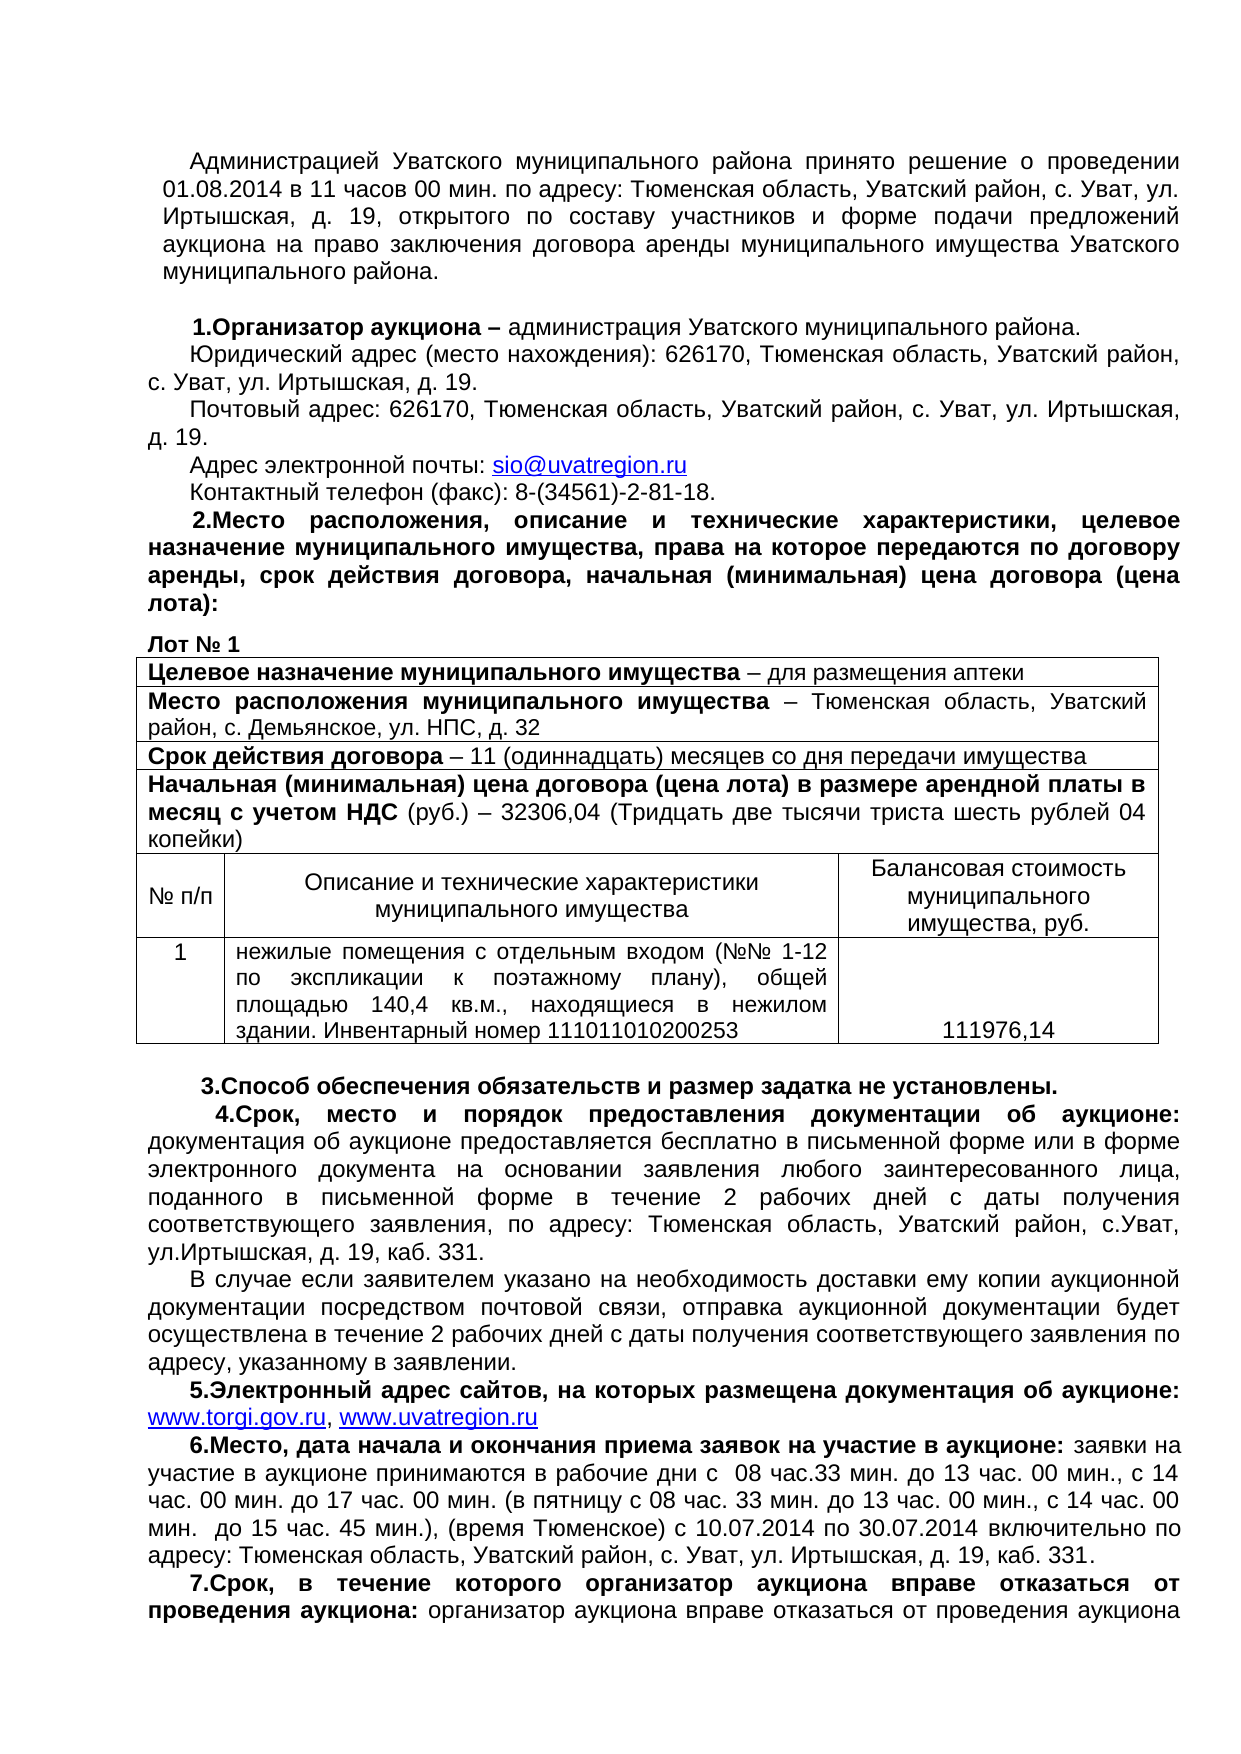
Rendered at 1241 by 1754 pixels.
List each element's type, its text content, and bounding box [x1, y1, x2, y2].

text 2.Место расположения, описание и технические характеристики, целевое назначение муниципального имущества, права на которое передаются по договору аренды, срок действия договора, начальная (минимальная) цена договора (цена лота): [148, 506, 1181, 616]
text В случае если заявителем указано на необходимость доставки ему копии аукционной документации посредством почтовой связи, отправка аукционной документации будет осуществлена в течение 2 рабочих дней с даты получения соответствующего заявления по адресу, указанному в заявлении. [148, 1265, 1181, 1376]
text Юридический адрес (место нахождения): 626170, Тюменская область, Уватский район, с. Уват, ул. Иртышская, д. 19. [148, 340, 1181, 395]
table_header Целевое назначение муниципального имущества – для размещения аптеки [137, 658, 1158, 686]
text 4.Срок, место и порядок предоставления документации об аукционе: документация об аукционе предоставляется бесплатно в письменной форме или в форме электронного документа на основании заявления любого заинтересованного лица, поданного в письменной форме в течение 2 рабочих дней с даты получения соответствующего заявления, по адресу: Тюменская область, Уватский район, с.Уват, ул.Иртышская, д. 19, каб. 331. [148, 1099, 1181, 1265]
text Контактный телефон (факс): 8-(34561)-2-81-18. [148, 478, 1181, 506]
table_cell № п/п [137, 854, 224, 937]
table_cell 111976,14 [839, 938, 1158, 1043]
table_cell Балансовая стоимость муниципального имущества, руб. [839, 854, 1158, 937]
text 3.Способ обеспечения обязательств и размер задатка не установлены. [148, 1072, 1181, 1099]
table_cell Срок действия договора – 11 (одиннадцать) месяцев со дня передачи имущества [137, 742, 1158, 769]
table_cell Описание и технические характеристики муниципального имущества [225, 854, 838, 937]
text Администрацией Уватского муниципального района принято решение о проведении 01.08.2014 в 11 часов 00 мин. по адресу: Тюменская область, Уватский район, с. Уват, ул. Иртышская, д. 19, открытого по составу участников и форме подачи предложений аукциона на право заключения договора аренды муниципального имущества Уватского муниципального района. [162, 147, 1181, 285]
text 5.Электронный адрес сайтов, на которых размещена документация об аукционе: www.torgi.gov.ru, www.uvatregion.ru [148, 1376, 1181, 1431]
text Адрес электронной почты: sio@uvatregion.ru [148, 451, 1181, 478]
text 6.Место, дата начала и окончания приема заявок на участие в аукционе: заявки на участие в аукционе принимаются в рабочие дни с 08 час.33 мин. до 13 час. 00 мин., с 14 час. 00 мин. до 17 час. 00 мин. (в пятницу с 08 час. 33 мин. до 13 час. 00 мин., с 14 час. 00 мин. до 15 час. 45 мин.), (время Тюменское) с 10.07.2014 по 30.07.2014 включительно по адресу: Тюменская область, Уватский район, с. Уват, ул. Иртышская, д. 19, каб. 331. [148, 1431, 1181, 1569]
table_cell 1 [137, 938, 224, 1043]
text Почтовый адрес: 626170, Тюменская область, Уватский район, с. Уват, ул. Иртышская, д. 19. [148, 395, 1181, 451]
table_cell Начальная (минимальная) цена договора (цена лота) в размере арендной платы в месяц с учетом НДС (руб.) – 32306,04 (Тридцать две тысячи триста шесть рублей 04 копейки) [137, 770, 1158, 853]
text 1.Организатор аукциона – администрация Уватского муниципального района. [148, 312, 1181, 340]
text Лот № 1 [148, 631, 1181, 657]
table_cell нежилые помещения с отдельным входом (№№ 1-12 по экспликации к поэтажному плану), общей площадью 140,4 кв.м., находящиеся в нежилом здании. Инвентарный номер 111011010200253 [225, 938, 838, 1043]
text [148, 1569, 1181, 1624]
table_cell Место расположения муниципального имущества – Тюменская область, Уватский район, с. Демьянское, ул. НПС, д. 32 [137, 687, 1158, 741]
